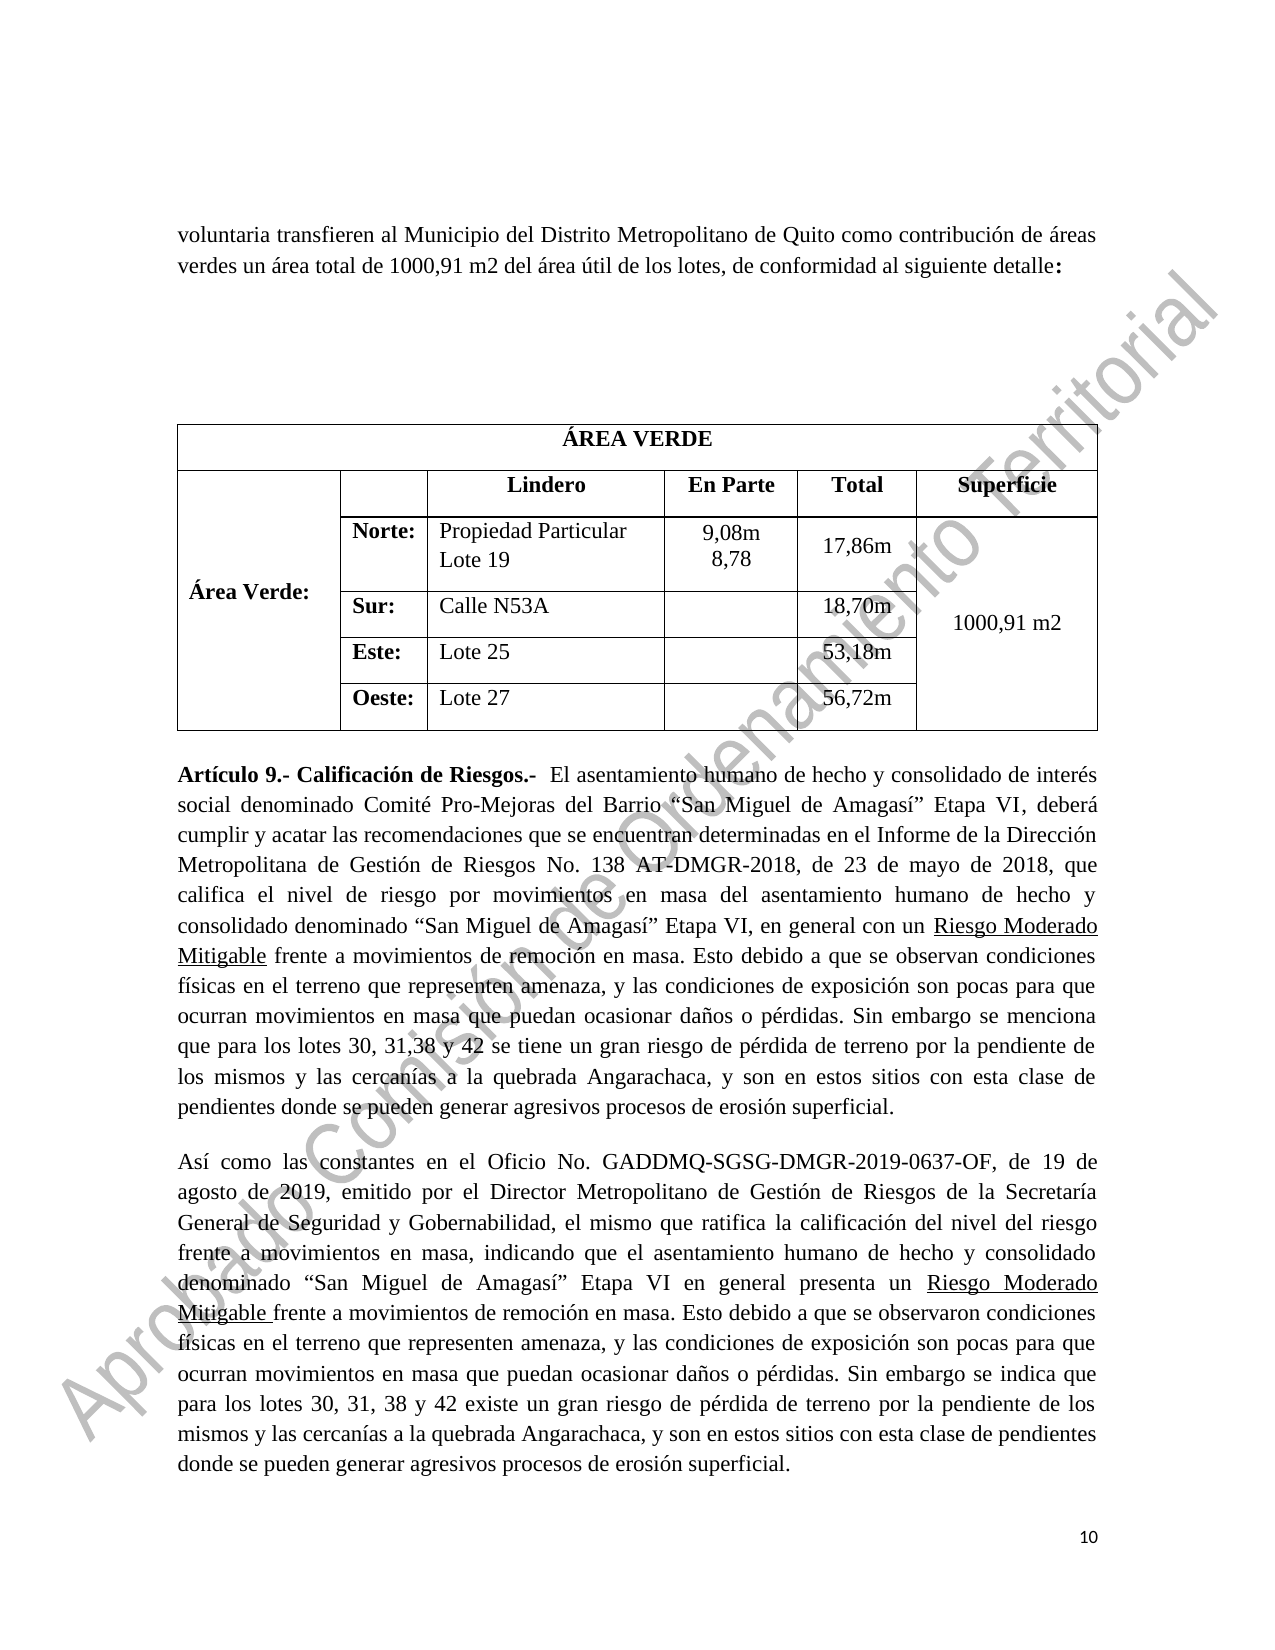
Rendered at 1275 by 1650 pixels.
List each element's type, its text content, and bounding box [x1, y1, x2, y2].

table_cell Propiedad Particular Lote 19 [428, 518, 664, 591]
table_cell Superficie [917, 471, 1097, 516]
table_cell 1000,91 m2 [917, 518, 1097, 729]
table_cell 17,86m [798, 518, 916, 591]
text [177, 222, 1098, 278]
text Así como las constantes en el Oficio No. GADDMQ-SGSG-DMGR-2019-0637-OF, de 19 de agosto de 2019, emitido por el Director Metropolitano de Gestión de Riesgos de la Secretaría General de Seguridad y Gobernabilidad, el mismo que ratifica la calificación del nivel del riesgo frente a movimientos en masa, indicando que el asentamiento humano de hecho y consolidado denominado “San Miguel de Amagasí” Etapa VI en general presenta un Riesgo Moderado Mitigable frente a movimientos de remoción en masa. Esto debido a que se observaron condiciones físicas en el terreno que representen amenaza, y las condiciones de exposición son pocas para que ocurran movimientos en masa que puedan ocasionar daños o pérdidas. Sin embargo se indica que para los lotes 30, 31, 38 y 42 existe un gran riesgo de pérdida de terreno por la pendiente de los mismos y las cercanías a la quebrada Angarachaca, y son en estos sitios con esta clase de pendientes donde se pueden generar agresivos procesos de erosión superficial. [177, 1148, 1098, 1477]
table_cell [665, 638, 797, 683]
table_cell [665, 592, 797, 637]
table_cell Este: [341, 638, 427, 683]
table_cell 9,08m 8,78 [665, 518, 797, 591]
table_cell 18,70m [798, 592, 916, 637]
table_cell Oeste: [341, 684, 427, 729]
table_cell En Parte [665, 471, 797, 516]
table_cell Calle N53A [428, 592, 664, 637]
table_cell Lindero [428, 471, 664, 516]
table_cell 56,72m [798, 684, 916, 729]
text Artículo 9.- Calificación de Riesgos.- El asentamiento humano de hecho y consolidado de interés social denominado Comité Pro-Mejoras del Barrio “San Miguel de Amagasí” Etapa VI, deberá cumplir y acatar las recomendaciones que se encuentran determinadas en el Informe de la Dirección Metropolitana de Gestión de Riesgos No. 138 AT-DMGR-2018, de 23 de mayo de 2018, que califica el nivel de riesgo por movimientos en masa del asentamiento humano de hecho y consolidado denominado “San Miguel de Amagasí” Etapa VI, en general con un Riesgo Moderado Mitigable frente a movimientos de remoción en masa. Esto debido a que se observan condiciones físicas en el terreno que representen amenaza, y las condiciones de exposición son pocas para que ocurran movimientos en masa que puedan ocasionar daños o pérdidas. Sin embargo se menciona que para los lotes 30, 31,38 y 42 se tiene un gran riesgo de pérdida de terreno por la pendiente de los mismos y las cercanías a la quebrada Angarachaca, y son en estos sitios con esta clase de pendientes donde se pueden generar agresivos procesos de erosión superficial. [177, 761, 1098, 1119]
table_cell Área Verde: [178, 471, 340, 729]
table_header ÁREA VERDE [178, 425, 1097, 470]
table_cell [341, 471, 427, 516]
table_cell Lote 27 [428, 684, 664, 729]
table_cell Total [798, 471, 916, 516]
table_cell Lote 25 [428, 638, 664, 683]
table_cell [665, 684, 797, 729]
table_cell Norte: [341, 518, 427, 591]
table_cell 53,18m [798, 638, 916, 683]
table_cell Sur: [341, 592, 427, 637]
